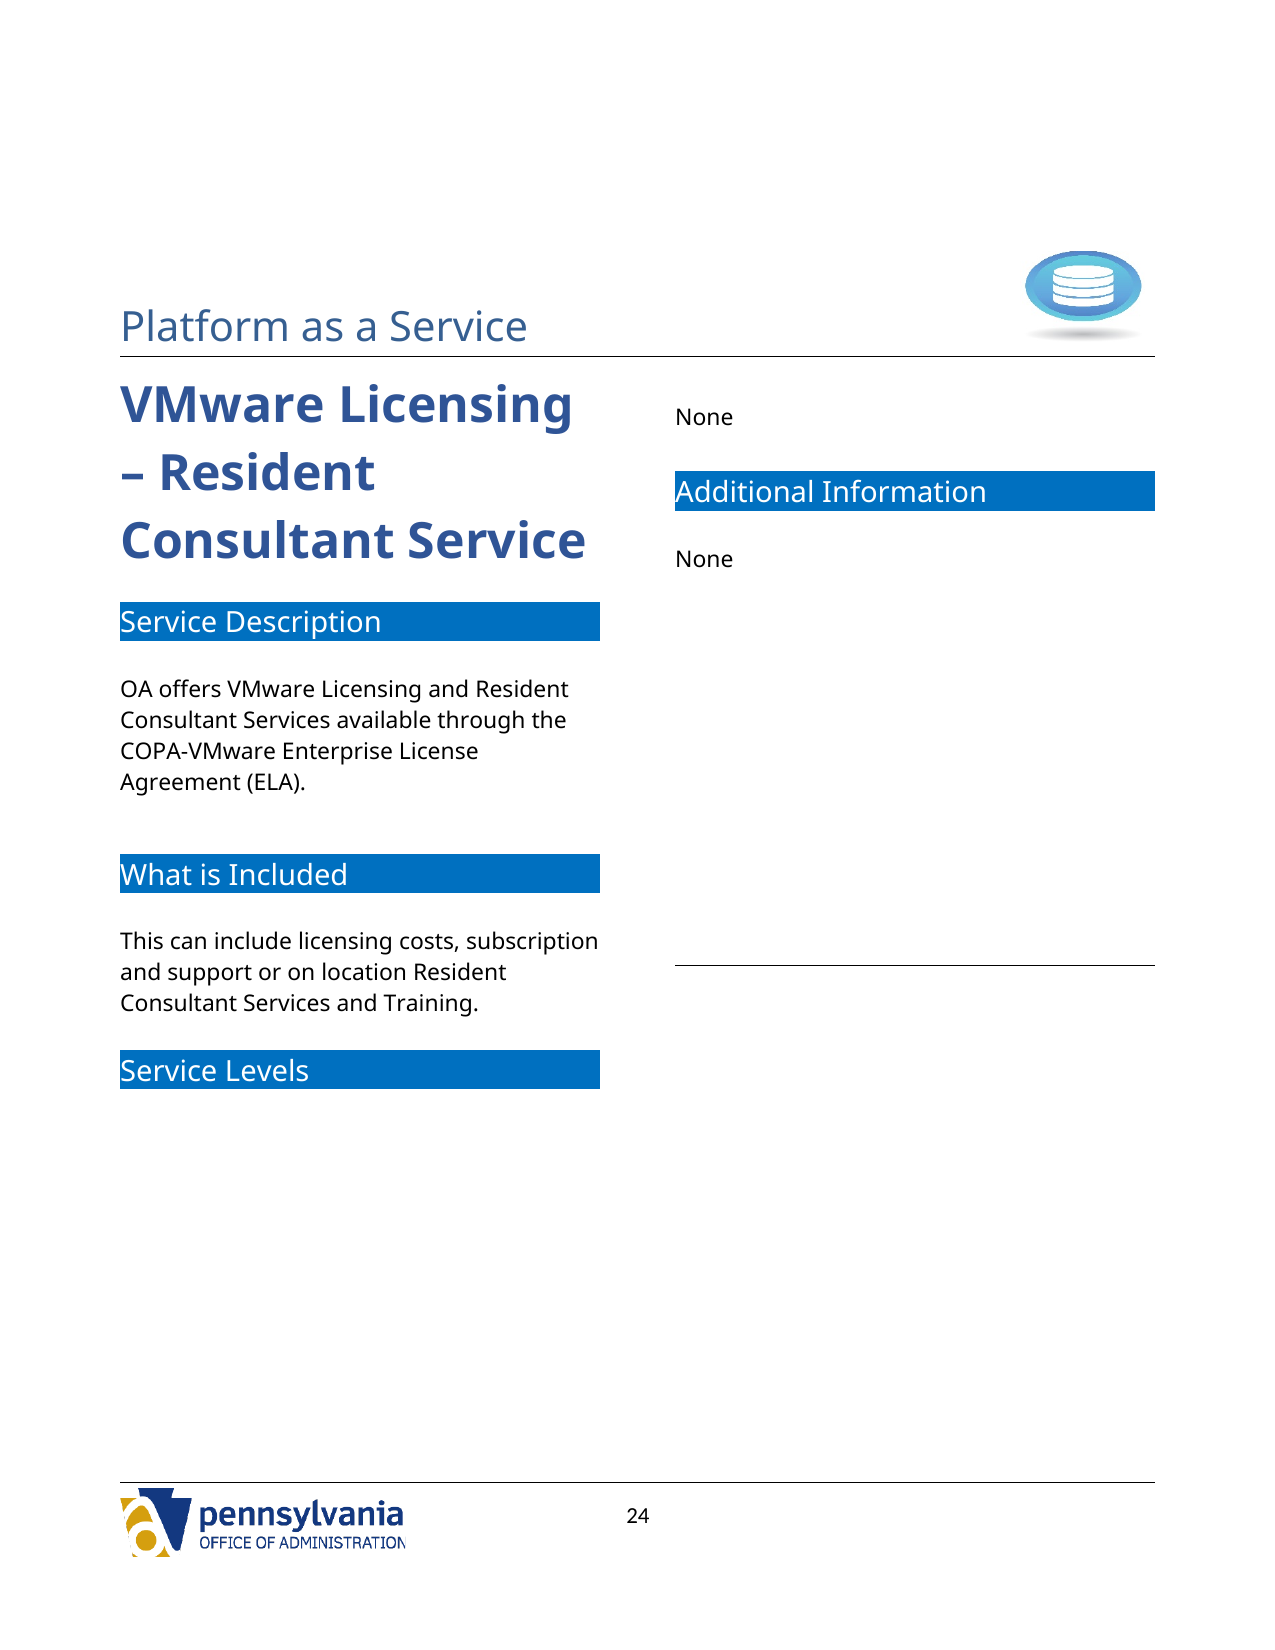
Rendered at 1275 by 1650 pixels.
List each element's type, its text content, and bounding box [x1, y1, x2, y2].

subtitle VMware Licensing – Resident Consultant Service [120, 369, 600, 574]
text What is Included [120, 854, 600, 893]
text This can include licensing costs, subscription and support or on location Resident Consultant Services and Training. [120, 925, 600, 1018]
text None [675, 543, 1155, 576]
text Service Levels [120, 1050, 600, 1089]
text OA offers VMware Licensing and Resident Consultant Services available through the COPA-VMware Enterprise License Agreement (ELA). [120, 673, 600, 798]
text Service Description [120, 602, 600, 641]
text Platform as a Service [120, 251, 1155, 356]
text Additional Information [675, 471, 1155, 511]
text None [675, 401, 1155, 432]
picture [120, 1488, 406, 1557]
picture [1020, 251, 1146, 342]
